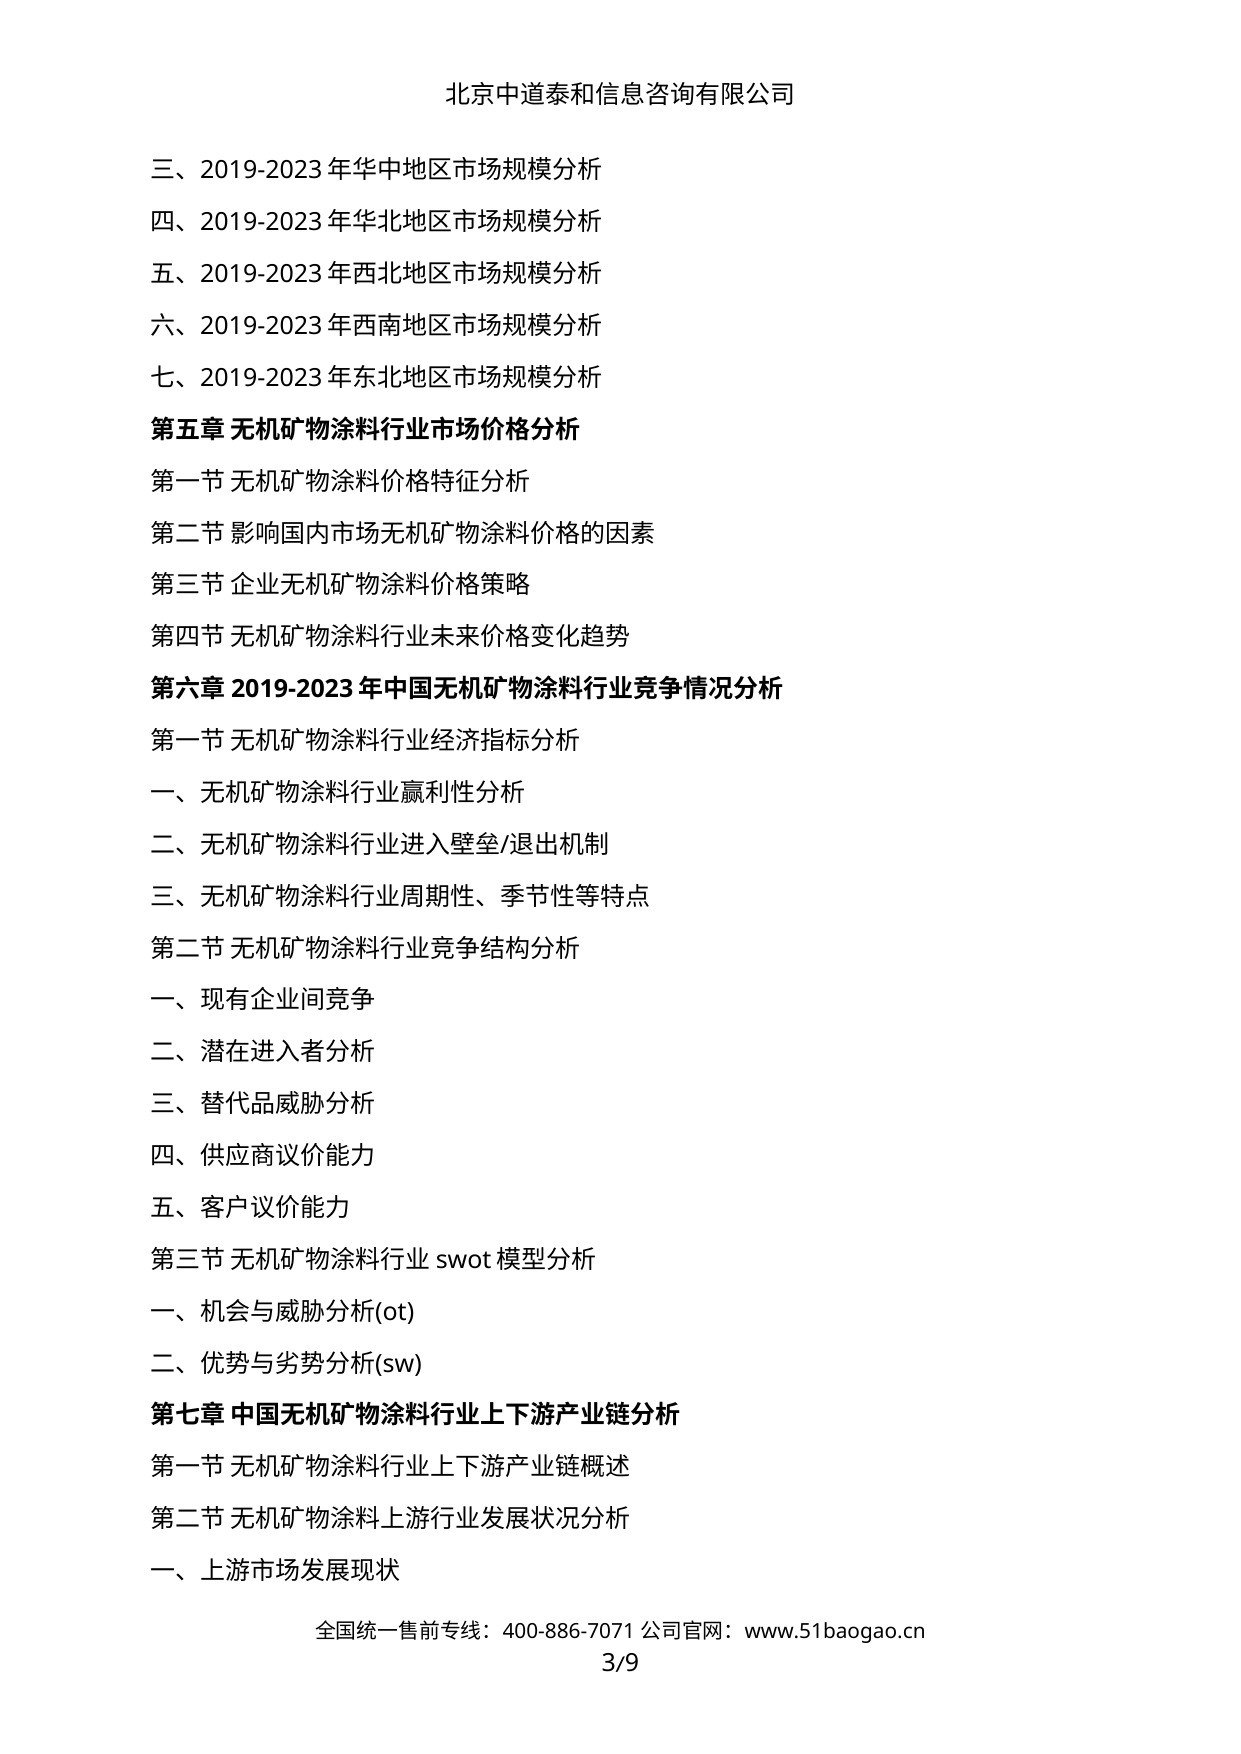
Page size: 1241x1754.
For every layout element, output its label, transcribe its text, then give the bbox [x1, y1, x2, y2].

text 四、2019-2023年华北地区市场规模分析 [150, 202, 1090, 238]
text 三、无机矿物涂料行业周期性、季节性等特点 [150, 876, 1090, 912]
text 一、无机矿物涂料行业赢利性分析 [150, 772, 1090, 809]
text 二、优势与劣势分析(sw) [150, 1343, 1090, 1379]
text 第三节 无机矿物涂料行业swot模型分析 [150, 1239, 1090, 1276]
text 第四节 无机矿物涂料行业未来价格变化趋势 [150, 617, 1090, 653]
text 一、现有企业间竞争 [150, 980, 1090, 1016]
text 四、供应商议价能力 [150, 1136, 1090, 1172]
text 第一节 无机矿物涂料行业经济指标分析 [150, 721, 1090, 757]
text 第五章 无机矿物涂料行业市场价格分析 [150, 409, 1090, 446]
text 第二节 无机矿物涂料上游行业发展状况分析 [150, 1499, 1090, 1535]
text 七、2019-2023年东北地区市场规模分析 [150, 357, 1090, 394]
text 三、2019-2023年华中地区市场规模分析 [150, 150, 1090, 186]
text 第二节 影响国内市场无机矿物涂料价格的因素 [150, 513, 1090, 549]
text 一、上游市场发展现状 [150, 1551, 1090, 1587]
text 第七章 中国无机矿物涂料行业上下游产业链分析 [150, 1395, 1090, 1431]
text 五、客户议价能力 [150, 1187, 1090, 1224]
text 第二节 无机矿物涂料行业竞争结构分析 [150, 928, 1090, 964]
text 第六章 2019-2023年中国无机矿物涂料行业竞争情况分析 [150, 669, 1090, 705]
text 二、无机矿物涂料行业进入壁垒/退出机制 [150, 824, 1090, 861]
text 五、2019-2023年西北地区市场规模分析 [150, 254, 1090, 290]
text 一、机会与威胁分析(ot) [150, 1291, 1090, 1327]
text 第一节 无机矿物涂料行业上下游产业链概述 [150, 1447, 1090, 1483]
text 第一节 无机矿物涂料价格特征分析 [150, 461, 1090, 497]
text 二、潜在进入者分析 [150, 1032, 1090, 1068]
text 三、替代品威胁分析 [150, 1084, 1090, 1120]
text 第三节 企业无机矿物涂料价格策略 [150, 565, 1090, 601]
text 六、2019-2023年西南地区市场规模分析 [150, 306, 1090, 342]
